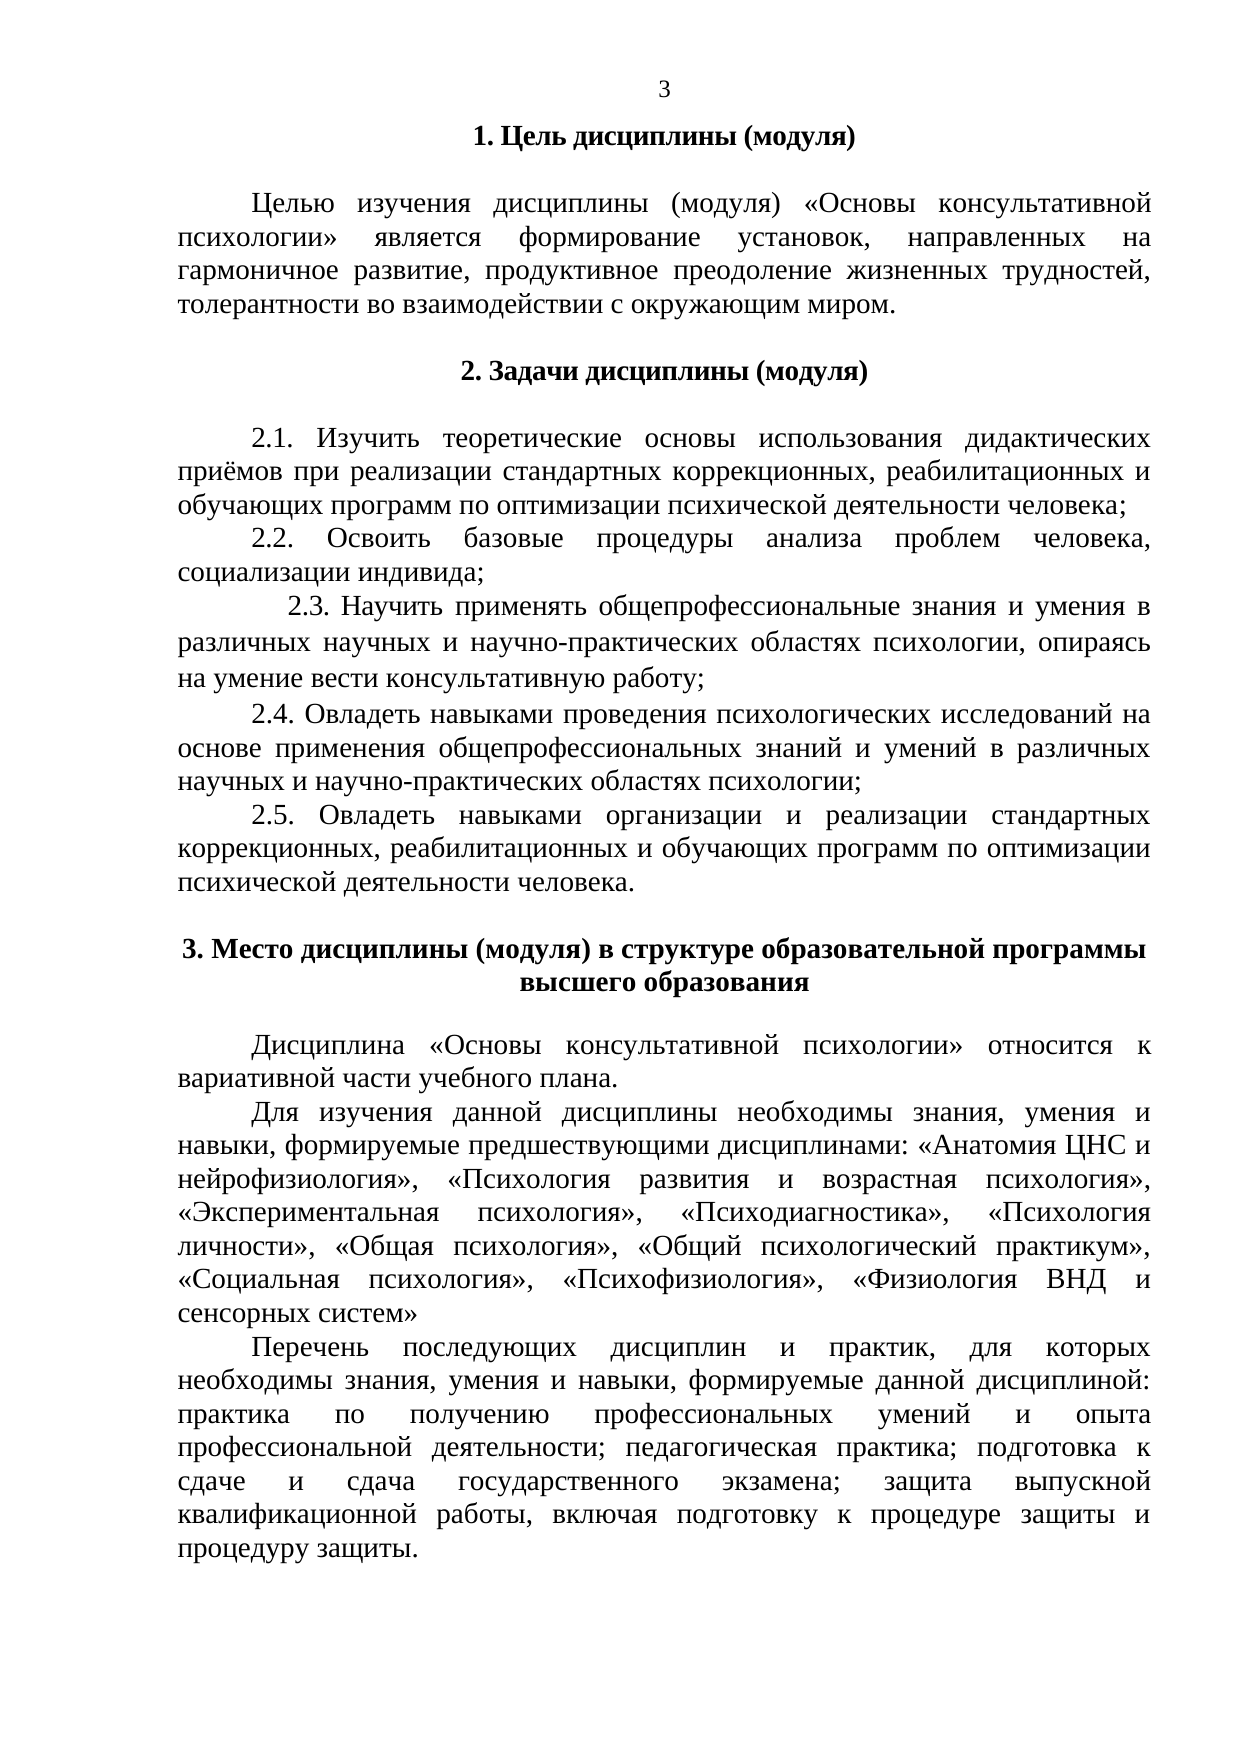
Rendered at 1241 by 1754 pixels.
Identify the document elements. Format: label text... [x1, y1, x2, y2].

text 2.1. Изучить теоретические основы использования дидактических приёмов при реализации стандартных коррекционных, реабилитационных и обучающих программ по оптимизации психической деятельности человека; [177, 420, 1152, 521]
text 3. Место дисциплины (модуля) в структуре образовательной программы высшего образования [177, 931, 1152, 998]
text Для изучения данной дисциплины необходимы знания, умения и навыки, формируемые предшествующими дисциплинами: «Анатомия ЦНС и нейрофизиология», «Психология развития и возрастная психология», «Экспериментальная психология», «Психодиагностика», «Психология личности», «Общая психология», «Общий психологический практикум», «Социальная психология», «Психофизиология», «Физиология ВНД и сенсорных систем» [177, 1094, 1152, 1329]
text Целью изучения дисциплины (модуля) «Основы консультативной психологии» является формирование установок, направленных на гармоничное развитие, продуктивное преодоление жизненных трудностей, толерантности во взаимодействии с окружающим миром. [177, 185, 1152, 319]
text 2.2. Освоить базовые процедуры анализа проблем человека, социализации индивида; [177, 521, 1152, 588]
text 2.4. Овладеть навыками проведения психологических исследований на основе применения общепрофессиональных знаний и умений в различных научных и научно-практических областях психологии; [177, 696, 1152, 797]
text 2. Задачи дисциплины (модуля) [177, 353, 1152, 386]
text 2.5. Овладеть навыками организации и реализации стандартных коррекционных, реабилитационных и обучающих программ по оптимизации психической деятельности человека. [177, 797, 1152, 897]
text Дисциплина «Основы консультативной психологии» относится к вариативной части учебного плана. [177, 1027, 1152, 1094]
text Перечень последующих дисциплин и практик, для которых необходимы знания, умения и навыки, формируемые данной дисциплиной: практика по получению профессиональных умений и опыта профессиональной деятельности; педагогическая практика; подготовка к сдаче и сдача государственного экзамена; защита выпускной квалификационной работы, включая подготовку к процедуре защиты и процедуру защиты. [177, 1329, 1152, 1563]
text 2.3. Научить применять общепрофессиональные знания и умения в различных научных и научно-практических областях психологии, опираясь на умение вести консультативную работу; [177, 588, 1152, 693]
text 1. Цель дисциплины (модуля) [177, 118, 1152, 152]
